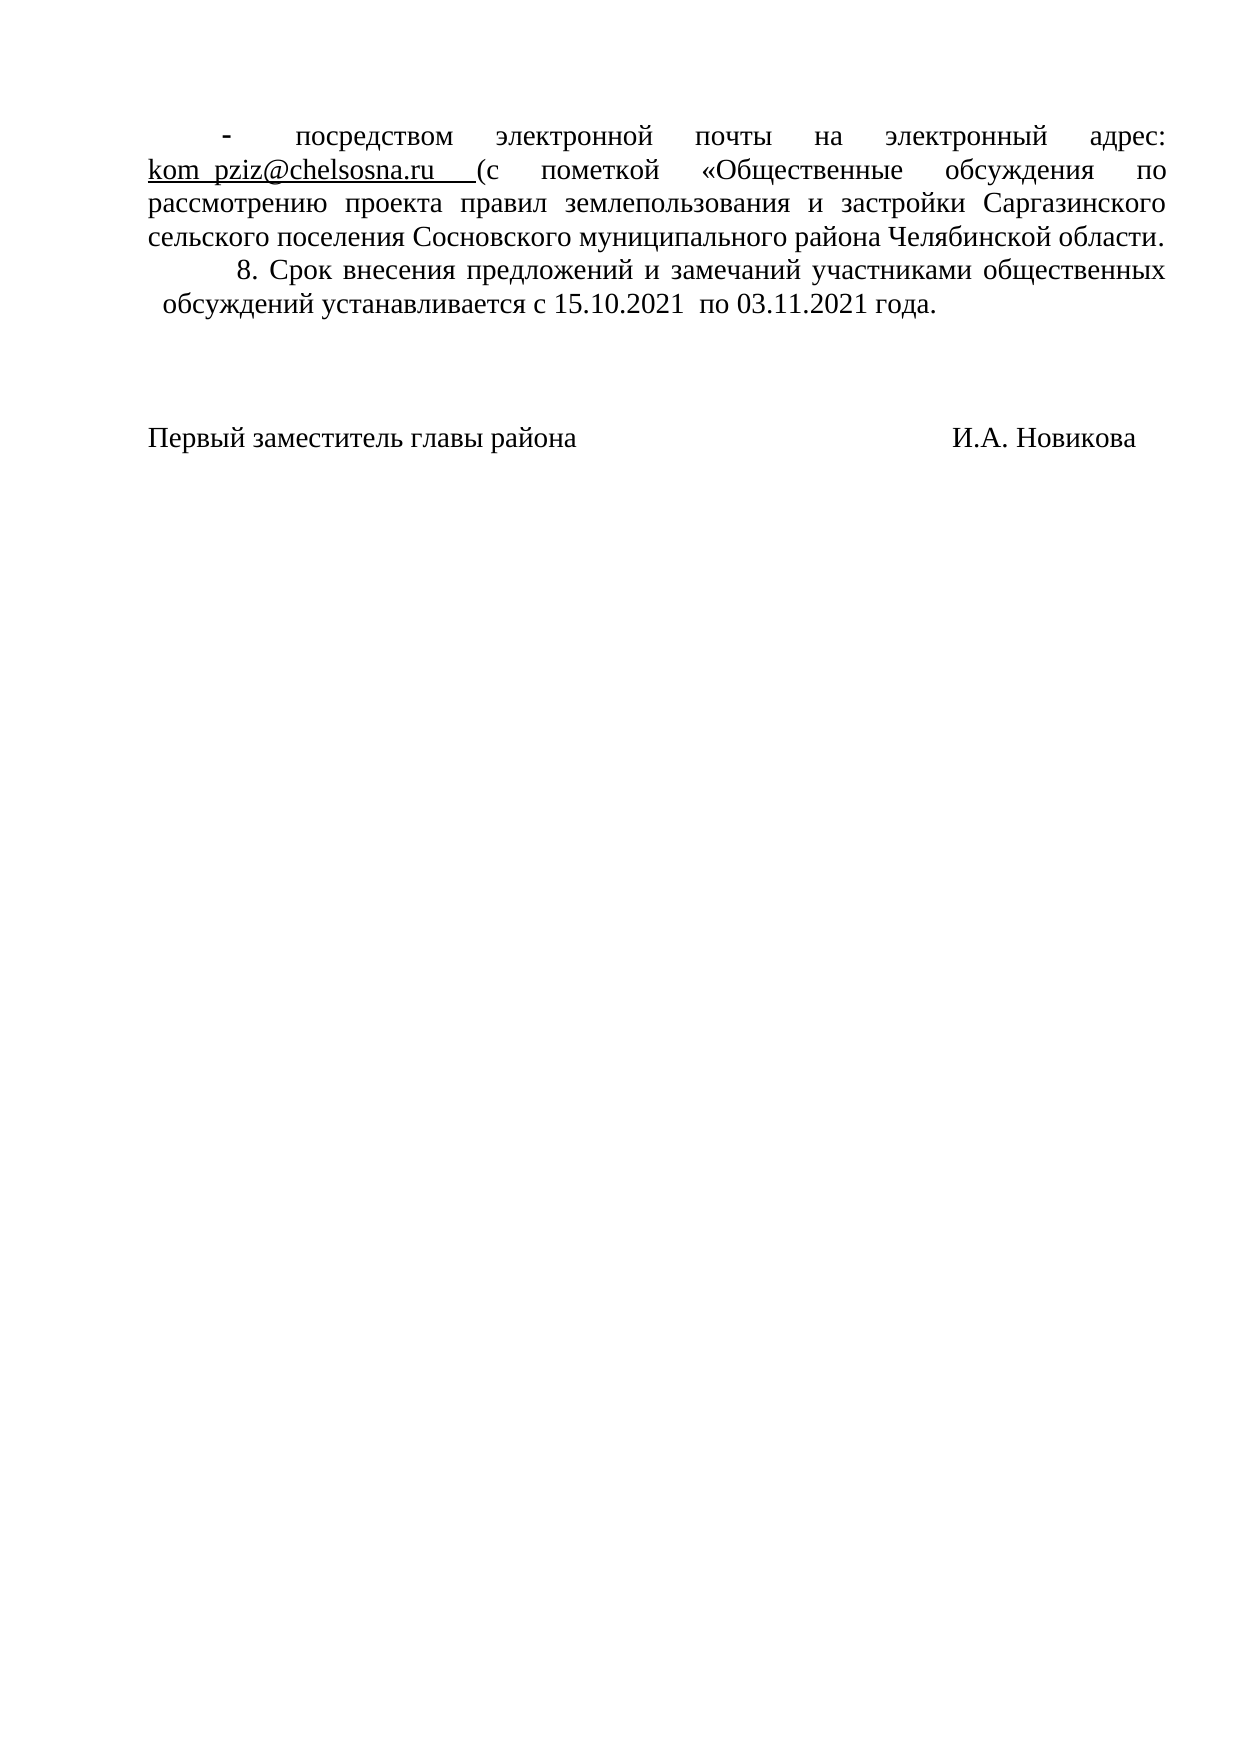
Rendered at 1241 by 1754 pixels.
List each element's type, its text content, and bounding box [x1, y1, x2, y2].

text Первый заместитель главы района И.А. Новикова [148, 420, 1167, 454]
text 8. Срок внесения предложений и замечаний участниками общественных обсуждений устанавливается с 15.10.2021 по 03.11.2021 года. [162, 252, 1167, 319]
list посредством электронной почты на электронный адрес: kom_pziz@chelsosna.ru (с пометкой «Общественные обсуждения по рассмотрению проекта правил землепользования и застройки Саргазинского сельского поселения Сосновского муниципального района Челябинской области. [148, 118, 1167, 252]
